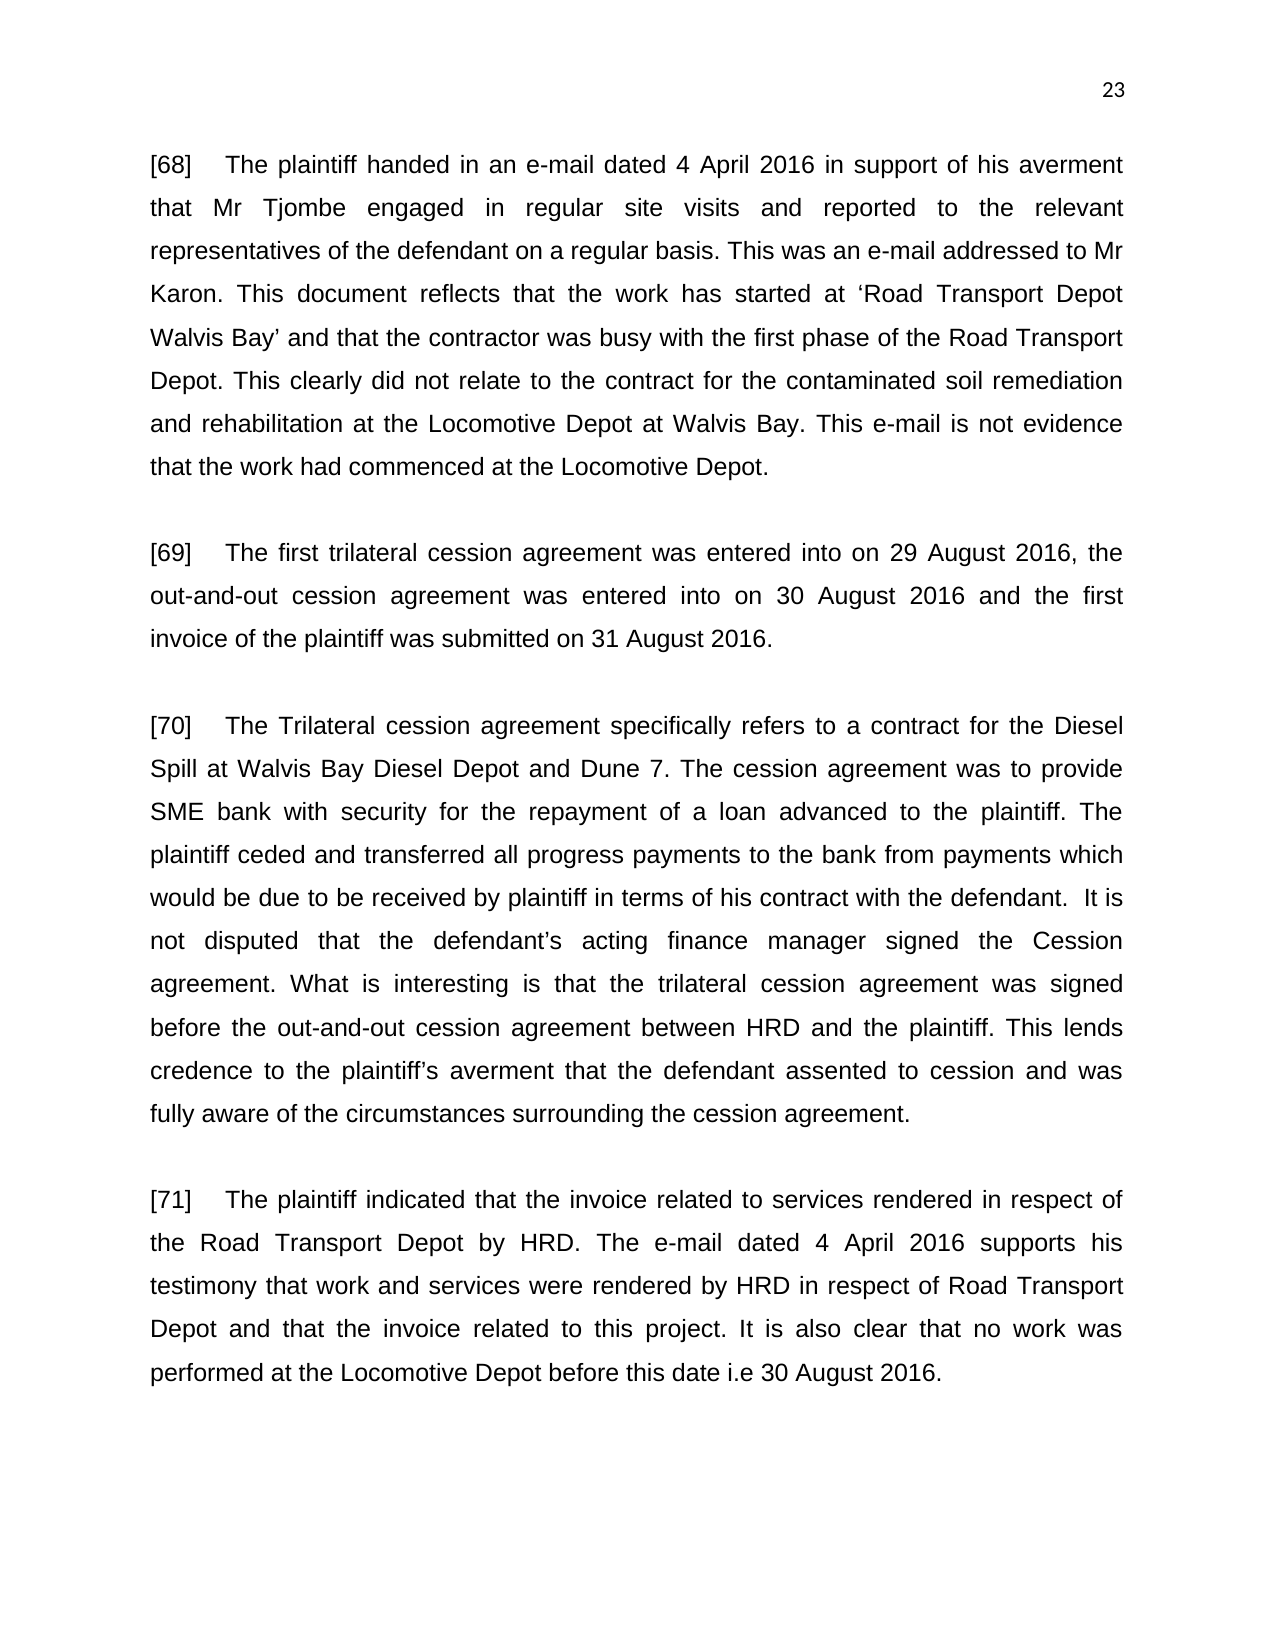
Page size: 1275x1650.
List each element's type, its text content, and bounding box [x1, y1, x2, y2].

text [68] The plaintiff handed in an e-mail dated 4 April 2016 in support of his averment that Mr Tjombe engaged in regular site visits and reported to the relevant representatives of the defendant on a regular basis. This was an e-mail addressed to Mr Karon. This document reflects that the work has started at ‘Road Transport Depot Walvis Bay’ and that the contractor was busy with the first phase of the Road Transport Depot. This clearly did not relate to the contract for the contaminated soil remediation and rehabilitation at the Locomotive Depot at Walvis Bay. This e-mail is not evidence that the work had commenced at the Locomotive Depot. [150, 150, 1125, 481]
text [70] The Trilateral cession agreement specifically refers to a contract for the Diesel Spill at Walvis Bay Diesel Depot and Dune 7. The cession agreement was to provide SME bank with security for the repayment of a loan advanced to the plaintiff. The plaintiff ceded and transferred all progress payments to the bank from payments which would be due to be received by plaintiff in terms of his contract with the defendant. It is not disputed that the defendant’s acting finance manager signed the Cession agreement. What is interesting is that the trilateral cession agreement was signed before the out-and-out cession agreement between HRD and the plaintiff. This lends credence to the plaintiff’s averment that the defendant assented to cession and was fully aware of the circumstances surrounding the cession agreement. [150, 711, 1125, 1127]
text [71] The plaintiff indicated that the invoice related to services rendered in respect of the Road Transport Depot by HRD. The e-mail dated 4 April 2016 supports his testimony that work and services were rendered by HRD in respect of Road Transport Depot and that the invoice related to this project. It is also clear that no work was performed at the Locomotive Depot before this date i.e 30 August 2016. [150, 1185, 1125, 1386]
text [69] The first trilateral cession agreement was entered into on 29 August 2016, the out-and-out cession agreement was entered into on 30 August 2016 and the first invoice of the plaintiff was submitted on 31 August 2016. [150, 538, 1125, 653]
